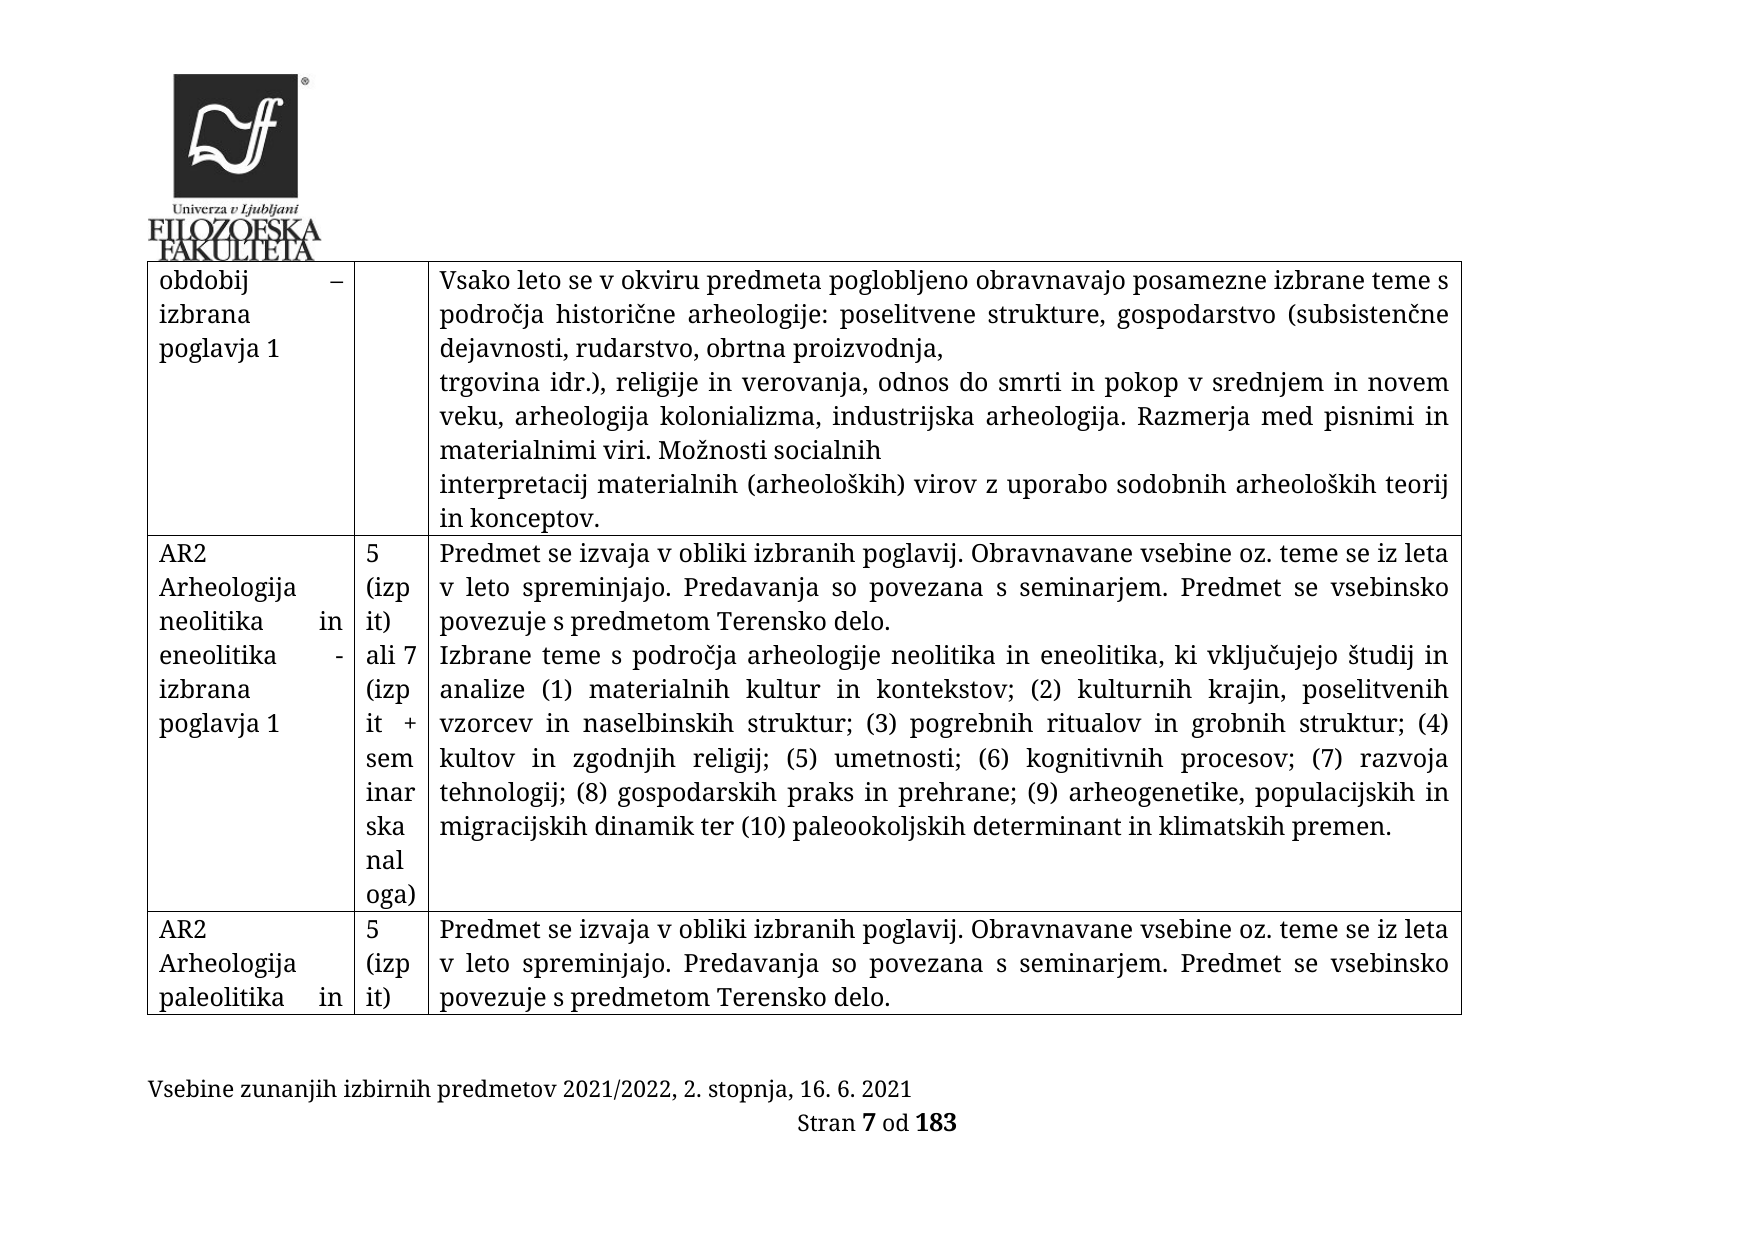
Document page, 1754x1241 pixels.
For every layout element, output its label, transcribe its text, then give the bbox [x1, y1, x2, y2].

table_cell AR2 Arheologija neolitika in eneolitika - izbrana poglavja 1 [148, 536, 354, 911]
table_cell Predmet se izvaja v obliki izbranih poglavij. Obravnavane vsebine oz. teme se iz leta v leto spreminjajo. Predavanja so povezana s seminarjem. Predmet se vsebinsko povezuje s predmetom Terensko delo. Izbrane teme s področja arheologije neolitika in eneolitika, ki vključujejo študij in analize (1) materialnih kultur in kontekstov; (2) kulturnih krajin, poselitvenih vzorcev in naselbinskih struktur; (3) pogrebnih ritualov in grobnih struktur; (4) kultov in zgodnjih religij; (5) umetnosti; (6) kognitivnih procesov; (7) razvoja tehnologij; (8) gospodarskih praks in prehrane; (9) arheogenetike, populacijskih in migracijskih dinamik ter (10) paleookoljskih determinant in klimatskih premen. [429, 536, 1461, 911]
picture [147, 73, 322, 261]
table_cell 5 [355, 262, 428, 535]
table_cell 5 (izpit) ali 7 (izpit + seminarska naloga) [355, 536, 428, 911]
table_cell 5 (izpit) ali 7 (izpit + seminarska naloga) [355, 912, 428, 1014]
table_cell AR2 Arheologija paleolitika in mezolitika - izbrana poglavja 1 [148, 912, 354, 1014]
table_cell AR2 Arheologija mlajših obdobij – izbrana poglavja 1 [148, 262, 354, 535]
